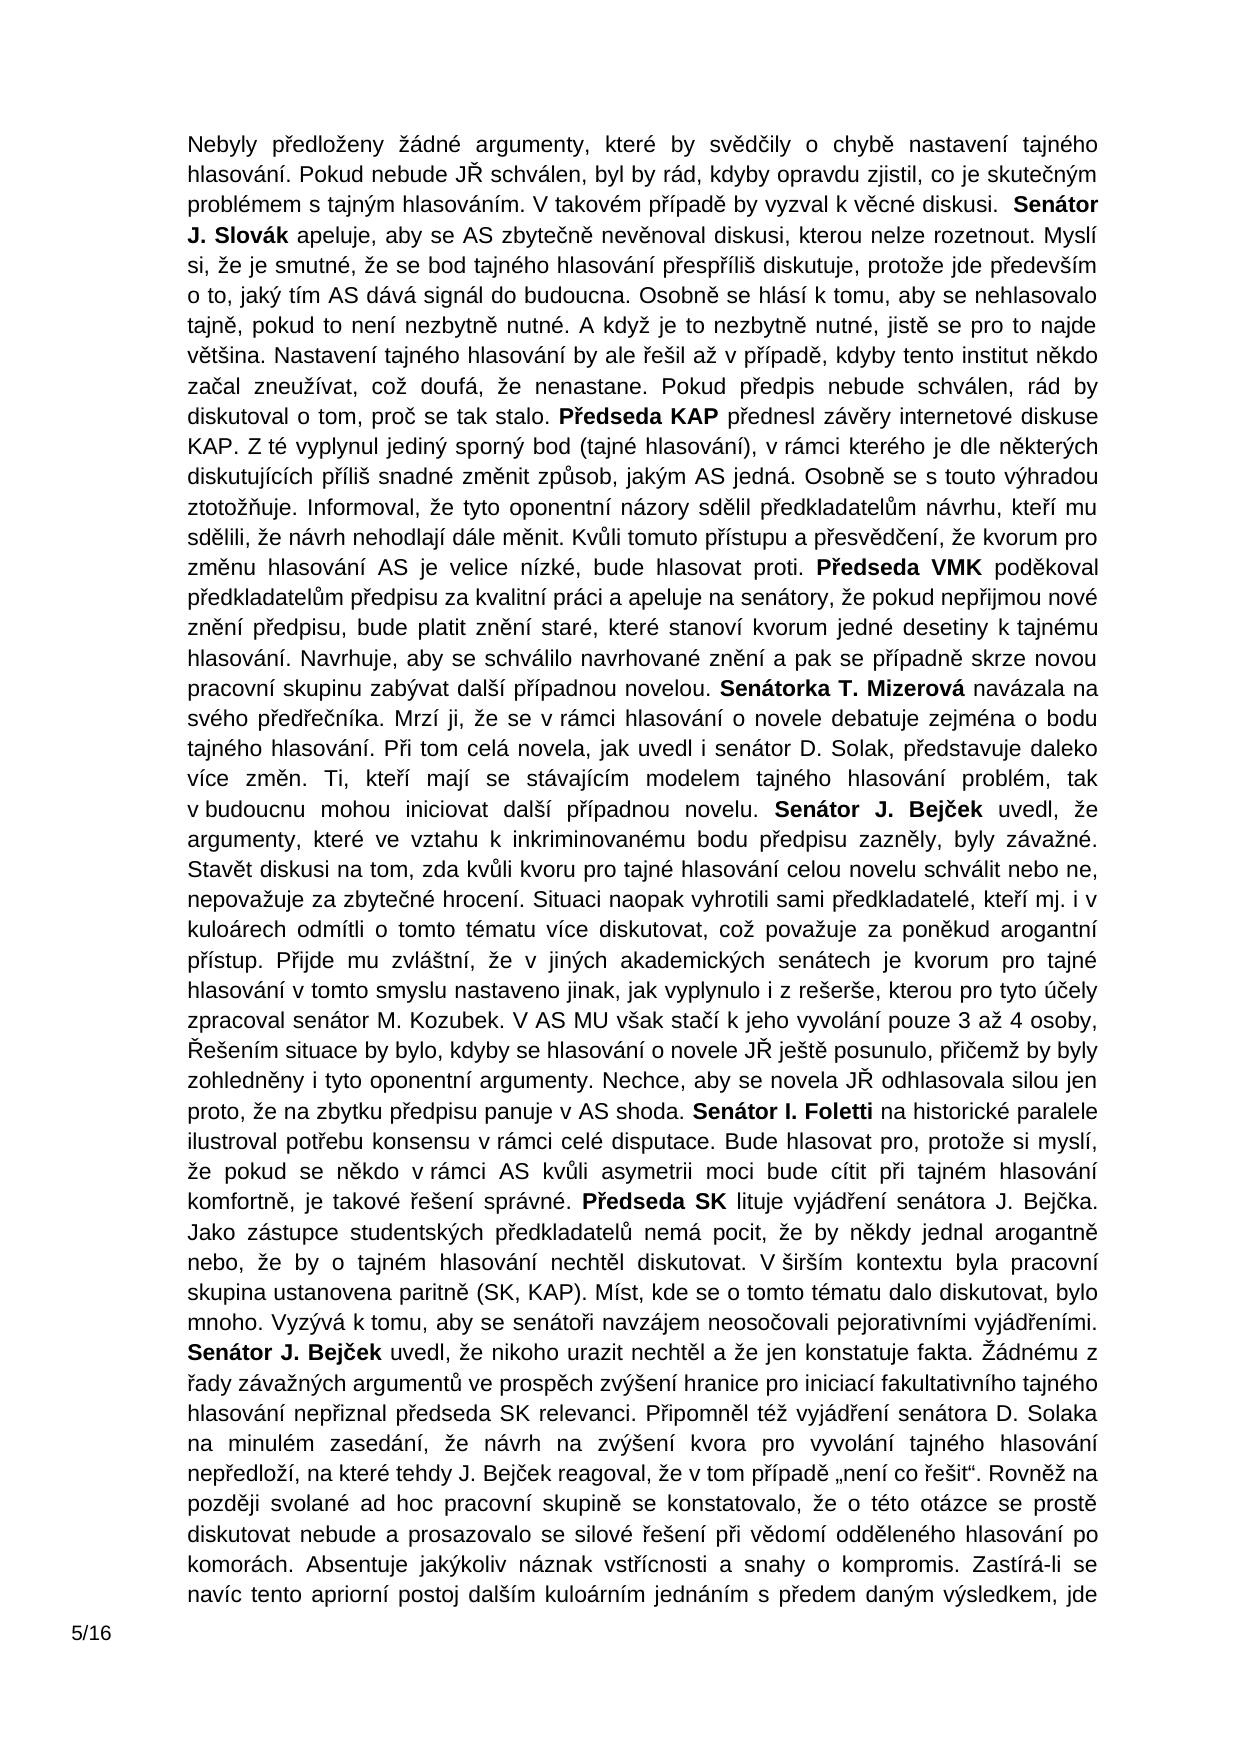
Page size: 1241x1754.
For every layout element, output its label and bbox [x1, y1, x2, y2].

text [187, 131, 1098, 1607]
